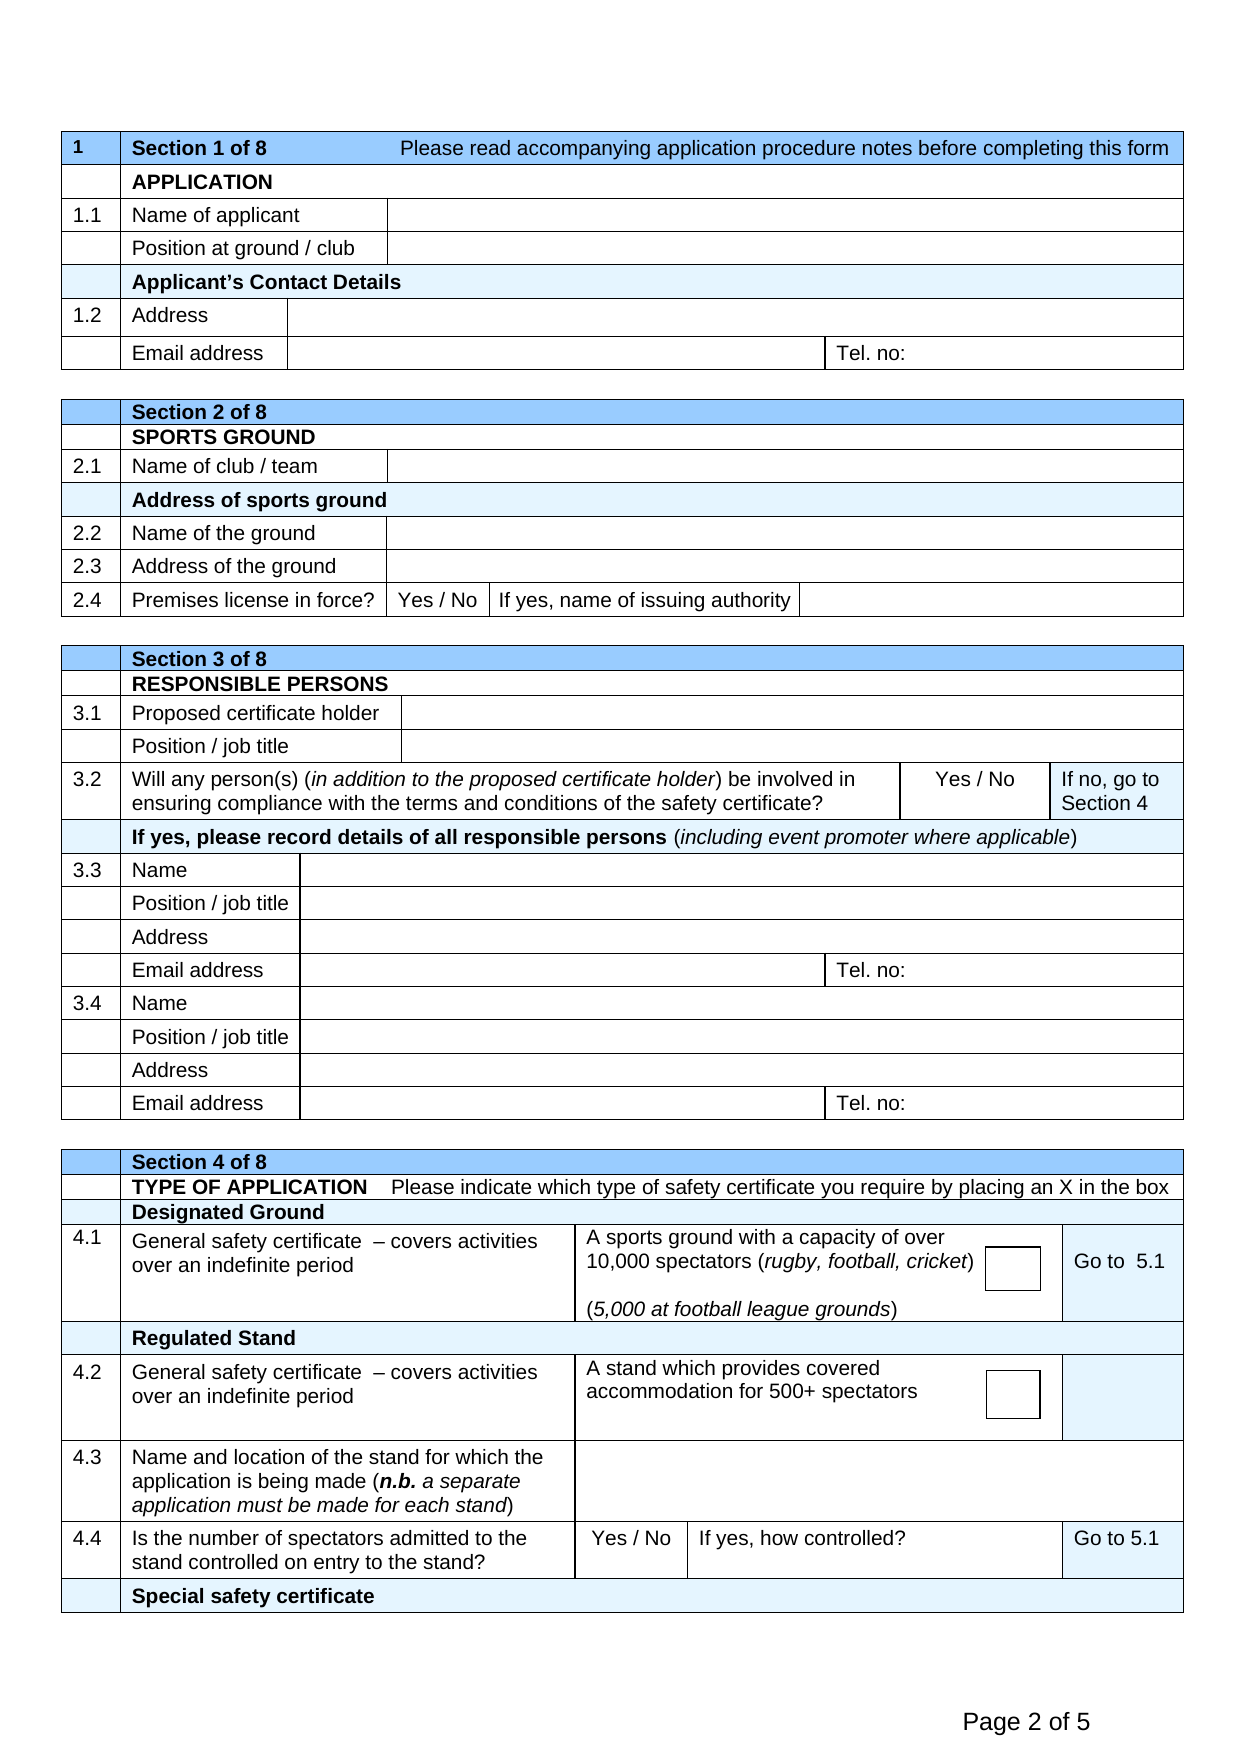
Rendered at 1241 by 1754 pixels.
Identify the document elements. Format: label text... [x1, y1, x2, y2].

table_cell Is the number of spectators admitted to the stand controlled on entry to the stand? [121, 1522, 574, 1578]
table_cell Address [121, 299, 287, 336]
table_header Section 1 of 8 Please read accompanying application procedure notes before completing this form [121, 132, 1183, 164]
table_cell [388, 450, 1183, 482]
table_cell [301, 1087, 824, 1119]
table_cell Position / job title [121, 730, 401, 762]
table_header [62, 400, 120, 424]
table_cell [1063, 1355, 1183, 1440]
table_cell [288, 299, 1183, 336]
table_cell Address of sports ground [121, 483, 1183, 516]
table_cell 2.1 [62, 450, 120, 482]
table_cell Name of the ground [121, 517, 386, 549]
table_cell [402, 696, 1183, 729]
table_cell Will any person(s) (in addition to the proposed certificate holder) be involved in ensuring compliance with the terms and conditions of the safety certificate? [121, 763, 899, 819]
table_cell Yes / No [576, 1522, 687, 1578]
table_cell Email address [121, 337, 287, 369]
table_cell Name of club / team [121, 450, 387, 482]
table_cell 2.3 [62, 550, 120, 582]
table_cell [62, 1175, 120, 1199]
table_cell Designated Ground [121, 1200, 1183, 1224]
table_header Section 3 of 8 [121, 646, 1183, 670]
table_cell [301, 920, 1183, 953]
table_cell Email address [121, 954, 299, 986]
table_cell TYPE OF APPLICATION Please indicate which type of safety certificate you require by placing an X in the box [121, 1175, 1183, 1199]
table_cell If no, go to Section 4 [1051, 763, 1183, 819]
table_cell 4.4 [62, 1522, 120, 1578]
table_cell [62, 1054, 120, 1086]
table_cell 4.1 [62, 1225, 120, 1321]
table_cell [62, 1087, 120, 1119]
table_cell [301, 954, 824, 986]
table_cell Applicant’s Contact Details [121, 265, 1183, 298]
table_cell Special safety certificate [121, 1579, 1183, 1612]
table_cell Yes / No [901, 763, 1049, 819]
table_cell Name and location of the stand for which the application is being made (n.b. a separate application must be made for each stand) [121, 1441, 574, 1521]
table_cell [62, 337, 120, 369]
table_cell [301, 987, 1183, 1019]
table_cell [62, 232, 120, 264]
table_cell Tel. no: [826, 954, 1183, 986]
table_cell [62, 165, 120, 198]
table_cell 3.4 [62, 987, 120, 1019]
table_cell Name of applicant [121, 199, 387, 231]
table_cell Name [121, 987, 299, 1019]
table_cell Email address [121, 1087, 299, 1119]
table_cell [288, 337, 824, 369]
table_cell [62, 1200, 120, 1224]
table_cell 1.2 [62, 299, 120, 336]
table_cell 3.3 [62, 854, 120, 886]
table_header 1 [62, 132, 120, 164]
table_cell [388, 199, 1183, 231]
table_cell [301, 887, 1183, 919]
table_cell [62, 425, 120, 449]
table_header Section 2 of 8 [121, 400, 1183, 424]
table_cell Regulated Stand [121, 1322, 1183, 1354]
table_cell APPLICATION [121, 165, 1183, 198]
table_cell [62, 920, 120, 953]
table_cell [388, 232, 1183, 264]
table_cell General safety certificate – covers activities over an indefinite period [121, 1225, 574, 1321]
table_cell Proposed certificate holder [121, 696, 401, 729]
table_cell 3.1 [62, 696, 120, 729]
table_cell [402, 730, 1183, 762]
table_cell 4.3 [62, 1441, 120, 1521]
table_cell Address of the ground [121, 550, 386, 582]
table_cell Go to 5.1 [1063, 1522, 1183, 1578]
table_cell Tel. no: [826, 1087, 1183, 1119]
table_cell Tel. no: [826, 337, 1183, 369]
table_cell [62, 1020, 120, 1053]
table_cell [62, 1322, 120, 1354]
table_cell Position at ground / club [121, 232, 387, 264]
table_cell [62, 483, 120, 516]
table_cell Address [121, 920, 299, 953]
table_cell Premises license in force? [121, 583, 386, 616]
table_cell [800, 583, 1183, 616]
table_cell If yes, how controlled? [688, 1522, 1062, 1578]
table_cell [576, 1441, 1183, 1521]
table_cell A stand which provides covered accommodation for 500+ spectators [576, 1355, 1062, 1440]
table_cell [301, 1020, 1183, 1053]
table_cell General safety certificate – covers activities over an indefinite period [121, 1355, 574, 1440]
table_cell [62, 730, 120, 762]
table_cell A sports ground with a capacity of over 10,000 spectators (rugby, football, cricket) (5,000 at football league grounds) [576, 1225, 1062, 1321]
table_cell [62, 1579, 120, 1612]
table_cell Name [121, 854, 299, 886]
table_cell 2.2 [62, 517, 120, 549]
table_cell 3.2 [62, 763, 120, 819]
table_cell SPORTS GROUND [121, 425, 1183, 449]
table_header [62, 1150, 120, 1174]
table_cell [62, 265, 120, 298]
table_cell Address [121, 1054, 299, 1086]
table_cell [62, 954, 120, 986]
table_header Section 4 of 8 [121, 1150, 1183, 1174]
table_cell RESPONSIBLE PERSONS [121, 671, 1183, 695]
table_cell [62, 671, 120, 695]
table_cell Yes / No [387, 583, 489, 616]
table_cell [301, 854, 1183, 886]
table_cell [387, 517, 1183, 549]
table_cell [62, 820, 120, 853]
table_cell 4.2 [62, 1355, 120, 1440]
table_cell If yes, please record details of all responsible persons (including event promoter where applicable) [121, 820, 1183, 853]
table_cell 1.1 [62, 199, 120, 231]
table_cell Go to 5.1 [1063, 1225, 1183, 1321]
table_cell [387, 550, 1183, 582]
table_header [62, 646, 120, 670]
table_cell If yes, name of issuing authority [490, 583, 799, 616]
table_cell 2.4 [62, 583, 120, 616]
table_cell Position / job title [121, 887, 299, 919]
table_cell [301, 1054, 1183, 1086]
table_cell [62, 887, 120, 919]
table_cell Position / job title [121, 1020, 299, 1053]
